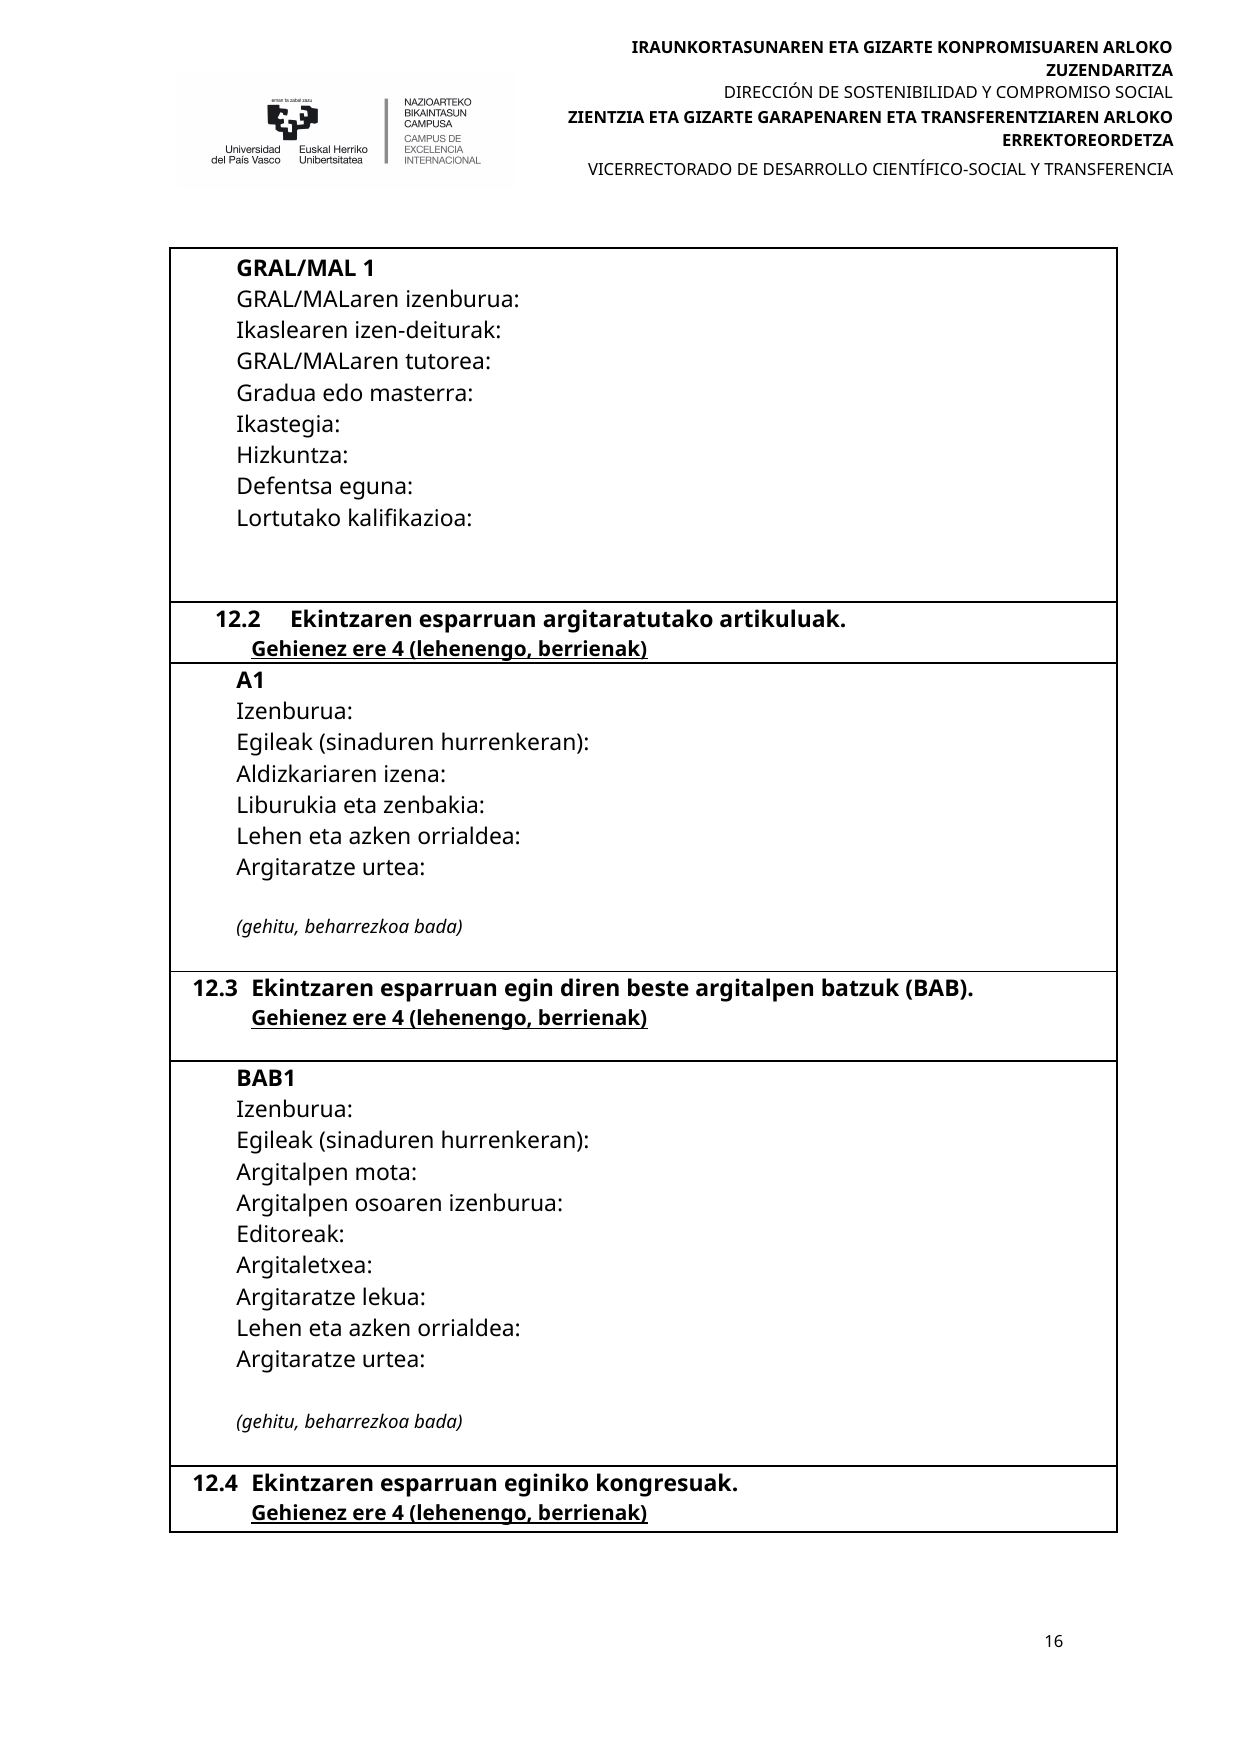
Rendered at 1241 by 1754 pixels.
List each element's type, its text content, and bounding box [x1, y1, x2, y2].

picture [177, 73, 515, 189]
table_cell Ekintzaren esparruan eginiko kongresuak. Gehienez ere 4 (lehenengo, berrienak) [171, 1467, 1116, 1531]
table_cell GRAL/MAL 1 GRAL/MALaren izenburua: Ikaslearen izen-deiturak: GRAL/MALaren tutorea: Gradua edo masterra: Ikastegia: Hizkuntza: Defentsa eguna: Lortutako kalifikazioa: [171, 249, 1116, 601]
table_cell A1 Izenburua: Egileak (sinaduren hurrenkeran): Aldizkariaren izena: Liburukia eta zenbakia: Lehen eta azken orrialdea: Argitaratze urtea: (gehitu, beharrezkoa bada) [171, 664, 1116, 971]
table_cell BAB1 Izenburua: Egileak (sinaduren hurrenkeran): Argitalpen mota: Argitalpen osoaren izenburua: Editoreak: Argitaletxea: Argitaratze lekua: Lehen eta azken orrialdea: Argitaratze urtea: (gehitu, beharrezkoa bada) [171, 1062, 1116, 1465]
table_cell Ekintzaren esparruan egin diren beste argitalpen batzuk (BAB). Gehienez ere 4 (lehenengo, berrienak) [171, 972, 1116, 1060]
table_cell Ekintzaren esparruan argitaratutako artikuluak. Gehienez ere 4 (lehenengo, berrienak) [171, 603, 1116, 662]
